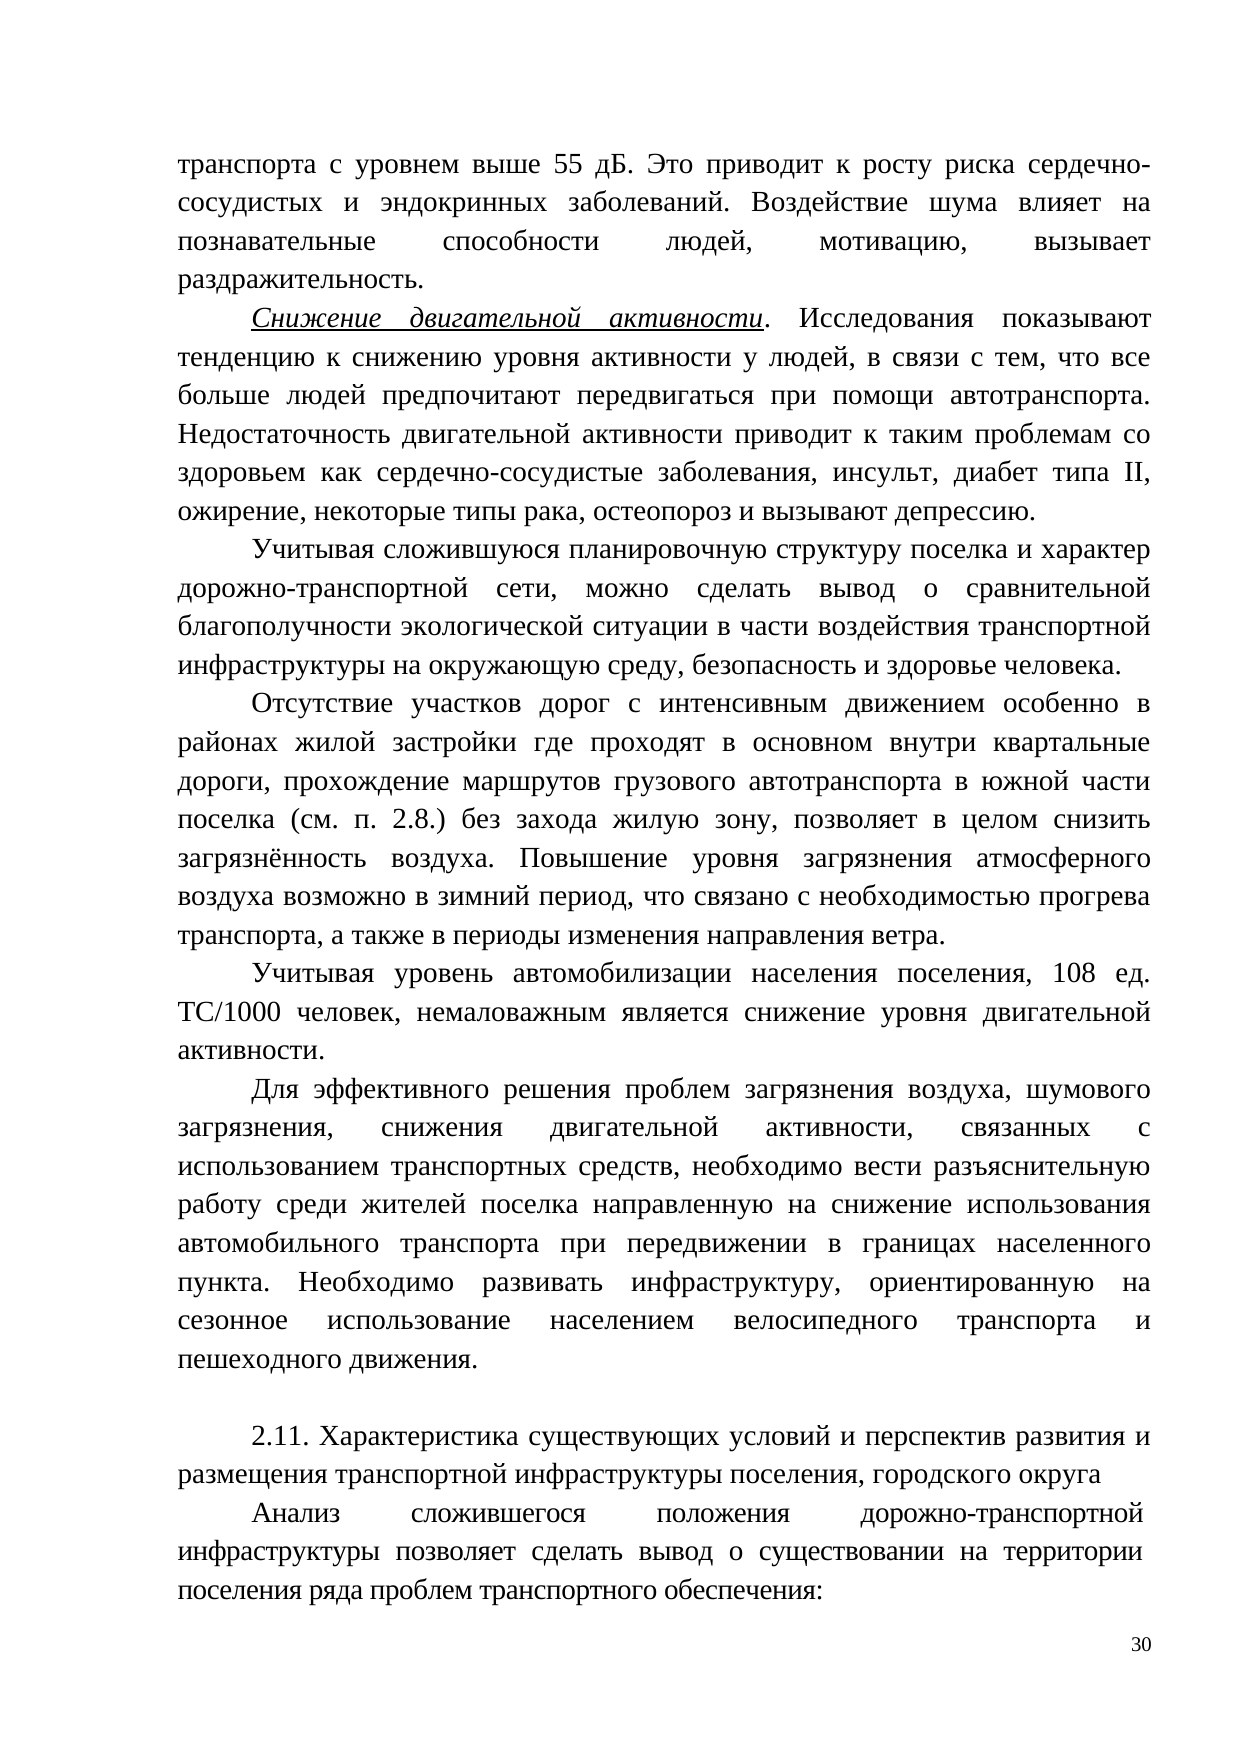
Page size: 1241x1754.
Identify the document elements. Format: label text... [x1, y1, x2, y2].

text 2.11. Характеристика существующих условий и перспектив развития и размещения транспортной инфраструктуры поселения, городского округа [177, 1418, 1152, 1490]
text Для эффективного решения проблем загрязнения воздуха, шумового загрязнения, снижения двигательной активности, связанных с использованием транспортных средств, необходимо вести разъяснительную работу среди жителей поселка направленную на снижение использования автомобильного транспорта при передвижении в границах населенного пункта. Необходимо развивать инфраструктуру, ориентированную на сезонное использование населением велосипедного транспорта и пешеходного движения. [177, 1071, 1152, 1374]
text Анализ сложившегося положения дорожно-транспортной инфраструктуры позволяет сделать вывод о существовании на территории поселения ряда проблем транспортного обеспечения: [177, 1495, 1144, 1606]
text Учитывая сложившуюся планировочную структуру поселка и характер дорожно-транспортной сети, можно сделать вывод о сравнительной благополучности экологической ситуации в части воздействия транспортной инфраструктуры на окружающую среду, безопасность и здоровье человека. [177, 531, 1152, 681]
text Отсутствие участков дорог с интенсивным движением особенно в районах жилой застройки где проходят в основном внутри квартальные дороги, прохождение маршрутов грузового автотранспорта в южной части поселка (см. п. 2.8.) без захода жилую зону, позволяет в целом снизить загрязнённость воздуха. Повышение уровня загрязнения атмосферного воздуха возможно в зимний период, что связано с необходимостью прогрева транспорта, а также в периоды изменения направления ветра. [177, 686, 1152, 950]
text Учитывая уровень автомобилизации населения поселения, 108 ед. ТС/1000 человек, немаловажным является снижение уровня двигательной активности. [177, 955, 1152, 1066]
text Снижение двигательной активности. Исследования показывают тенденцию к снижению уровня активности у людей, в связи с тем, что все больше людей предпочитают передвигаться при помощи автотранспорта. Недостаточность двигательной активности приводит к таким проблемам со здоровьем как сердечно-сосудистые заболевания, инсульт, диабет типа II, ожирение, некоторые типы рака, остеопороз и вызывают депрессию. [177, 300, 1152, 526]
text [177, 146, 1152, 295]
